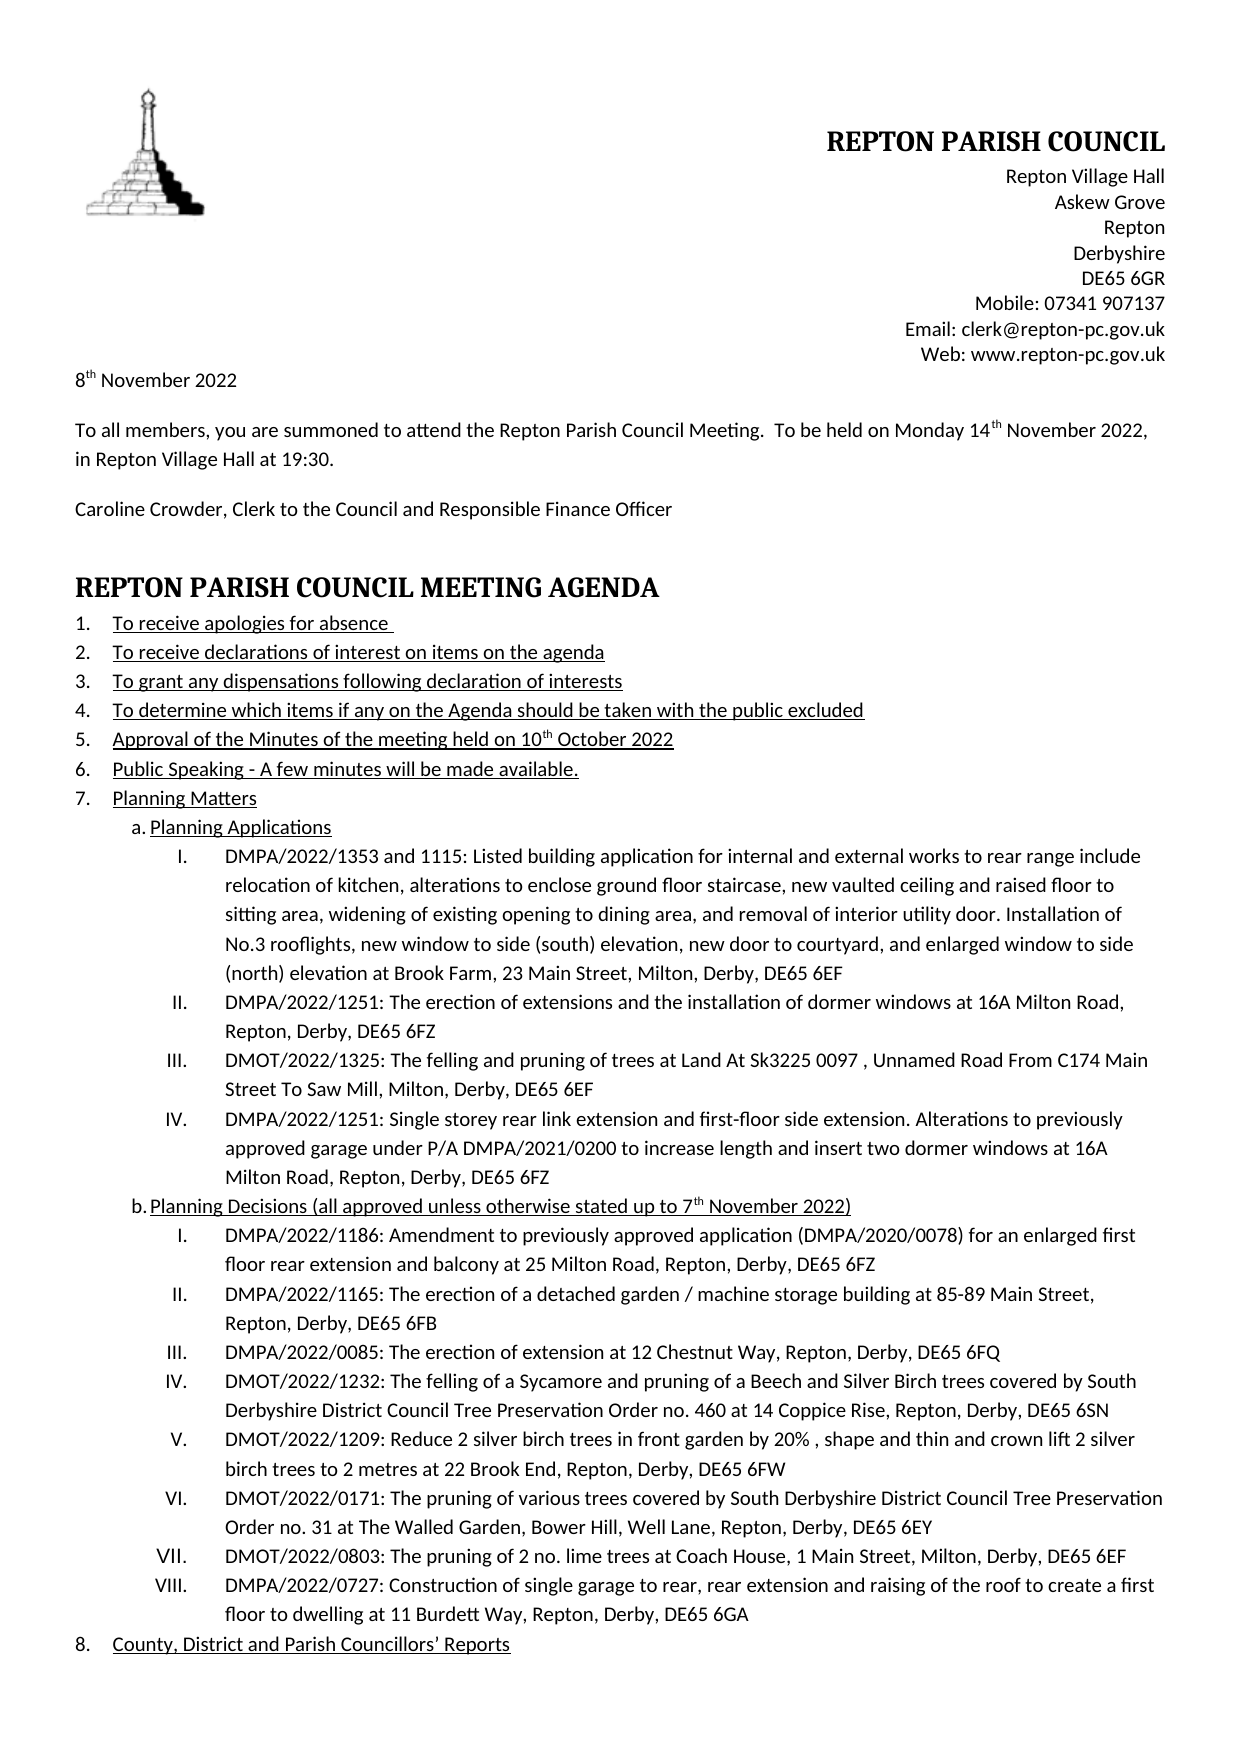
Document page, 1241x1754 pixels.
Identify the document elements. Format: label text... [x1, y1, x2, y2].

list To receive apologies for absence [75, 610, 1165, 635]
list Planning Applications [131, 814, 1165, 839]
text 8th November 2022 [75, 367, 1165, 392]
list To receive declarations of interest on items on the agenda [75, 639, 1165, 664]
list DMPA/2022/1165: The erection of a detached garden / machine storage building at 85-89 Main Street, Repton, Derby, DE65 6FB [187, 1281, 1165, 1335]
list Approval of the Minutes of the meeting held on 10th October 2022 [75, 727, 1165, 752]
subtitle REPTON PARISH COUNCIL MEETING AGENDA [75, 571, 1165, 605]
list To grant any dispensations following declaration of interests [75, 668, 1165, 694]
list DMPA/2022/1186: Amendment to previously approved application (DMPA/2020/0078) for an enlarged first floor rear extension and balcony at 25 Milton Road, Repton, Derby, DE65 6FZ [187, 1222, 1165, 1277]
list DMPA/2022/1251: Single storey rear link extension and first-floor side extension. Alterations to previously approved garage under P/A DMPA/2021/0200 to increase length and insert two dormer windows at 16A Milton Road, Repton, Derby, DE65 6FZ [187, 1106, 1165, 1189]
list DMOT/2022/1325: The felling and pruning of trees at Land At Sk3225 0097 , Unnamed Road From C174 Main Street To Saw Mill, Milton, Derby, DE65 6EF [187, 1047, 1165, 1102]
list Planning Decisions (all approved unless otherwise stated up to 7th November 2022) [131, 1193, 1165, 1219]
list County, District and Parish Councillors’ Reports [75, 1631, 1165, 1656]
text To all members, you are summoned to attend the Repton Parish Council Meeting. To be held on Monday 14th November 2022, in Repton Village Hall at 19:30. [75, 417, 1165, 471]
list DMPA/2022/1251: The erection of extensions and the installation of dormer windows at 16A Milton Road, Repton, Derby, DE65 6FZ [187, 989, 1165, 1044]
text Caroline Crowder, Clerk to the Council and Responsible Finance Officer [75, 496, 1165, 521]
list DMOT/2022/1232: The felling of a Sycamore and pruning of a Beech and Silver Birch trees covered by South Derbyshire District Council Tree Preservation Order no. 460 at 14 Coppice Rise, Repton, Derby, DE65 6SN [187, 1368, 1165, 1423]
list DMOT/2022/0803: The pruning of 2 no. lime trees at Coach House, 1 Main Street, Milton, Derby, DE65 6EF [187, 1543, 1165, 1569]
list DMOT/2022/1209: Reduce 2 silver birch trees in front garden by 20% , shape and thin and crown lift 2 silver birch trees to 2 metres at 22 Brook End, Repton, Derby, DE65 6FW [187, 1427, 1165, 1481]
table_header [64, 75, 620, 367]
table_header REPTON PARISH COUNCIL Repton Village Hall Askew Grove Repton Derbyshire DE65 6GR Mobile: 07341 907137 Email: clerk@repton-pc.gov.uk Web: www.repton-pc.gov.uk [620, 75, 1176, 367]
picture [75, 75, 214, 224]
list DMPA/2022/1353 and 1115: Listed building application for internal and external works to rear range include relocation of kitchen, alterations to enclose ground floor staircase, new vaulted ceiling and raised floor to sitting area, widening of existing opening to dining area, and removal of interior utility door. Installation of No.3 rooflights, new window to side (south) elevation, new door to courtyard, and enlarged window to side (north) elevation at Brook Farm, 23 Main Street, Milton, Derby, DE65 6EF [187, 843, 1165, 985]
list DMPA/2022/0085: The erection of extension at 12 Chestnut Way, Repton, Derby, DE65 6FQ [187, 1339, 1165, 1364]
list DMOT/2022/0171: The pruning of various trees covered by South Derbyshire District Council Tree Preservation Order no. 31 at The Walled Garden, Bower Hill, Well Lane, Repton, Derby, DE65 6EY [187, 1485, 1165, 1539]
list DMPA/2022/0727: Construction of single garage to rear, rear extension and raising of the roof to create a first floor to dwelling at 11 Burdett Way, Repton, Derby, DE65 6GA [187, 1572, 1165, 1627]
list Public Speaking - A few minutes will be made available. [75, 756, 1165, 781]
list Planning Matters [75, 785, 1165, 810]
list To determine which items if any on the Agenda should be taken with the public excluded [75, 697, 1165, 723]
